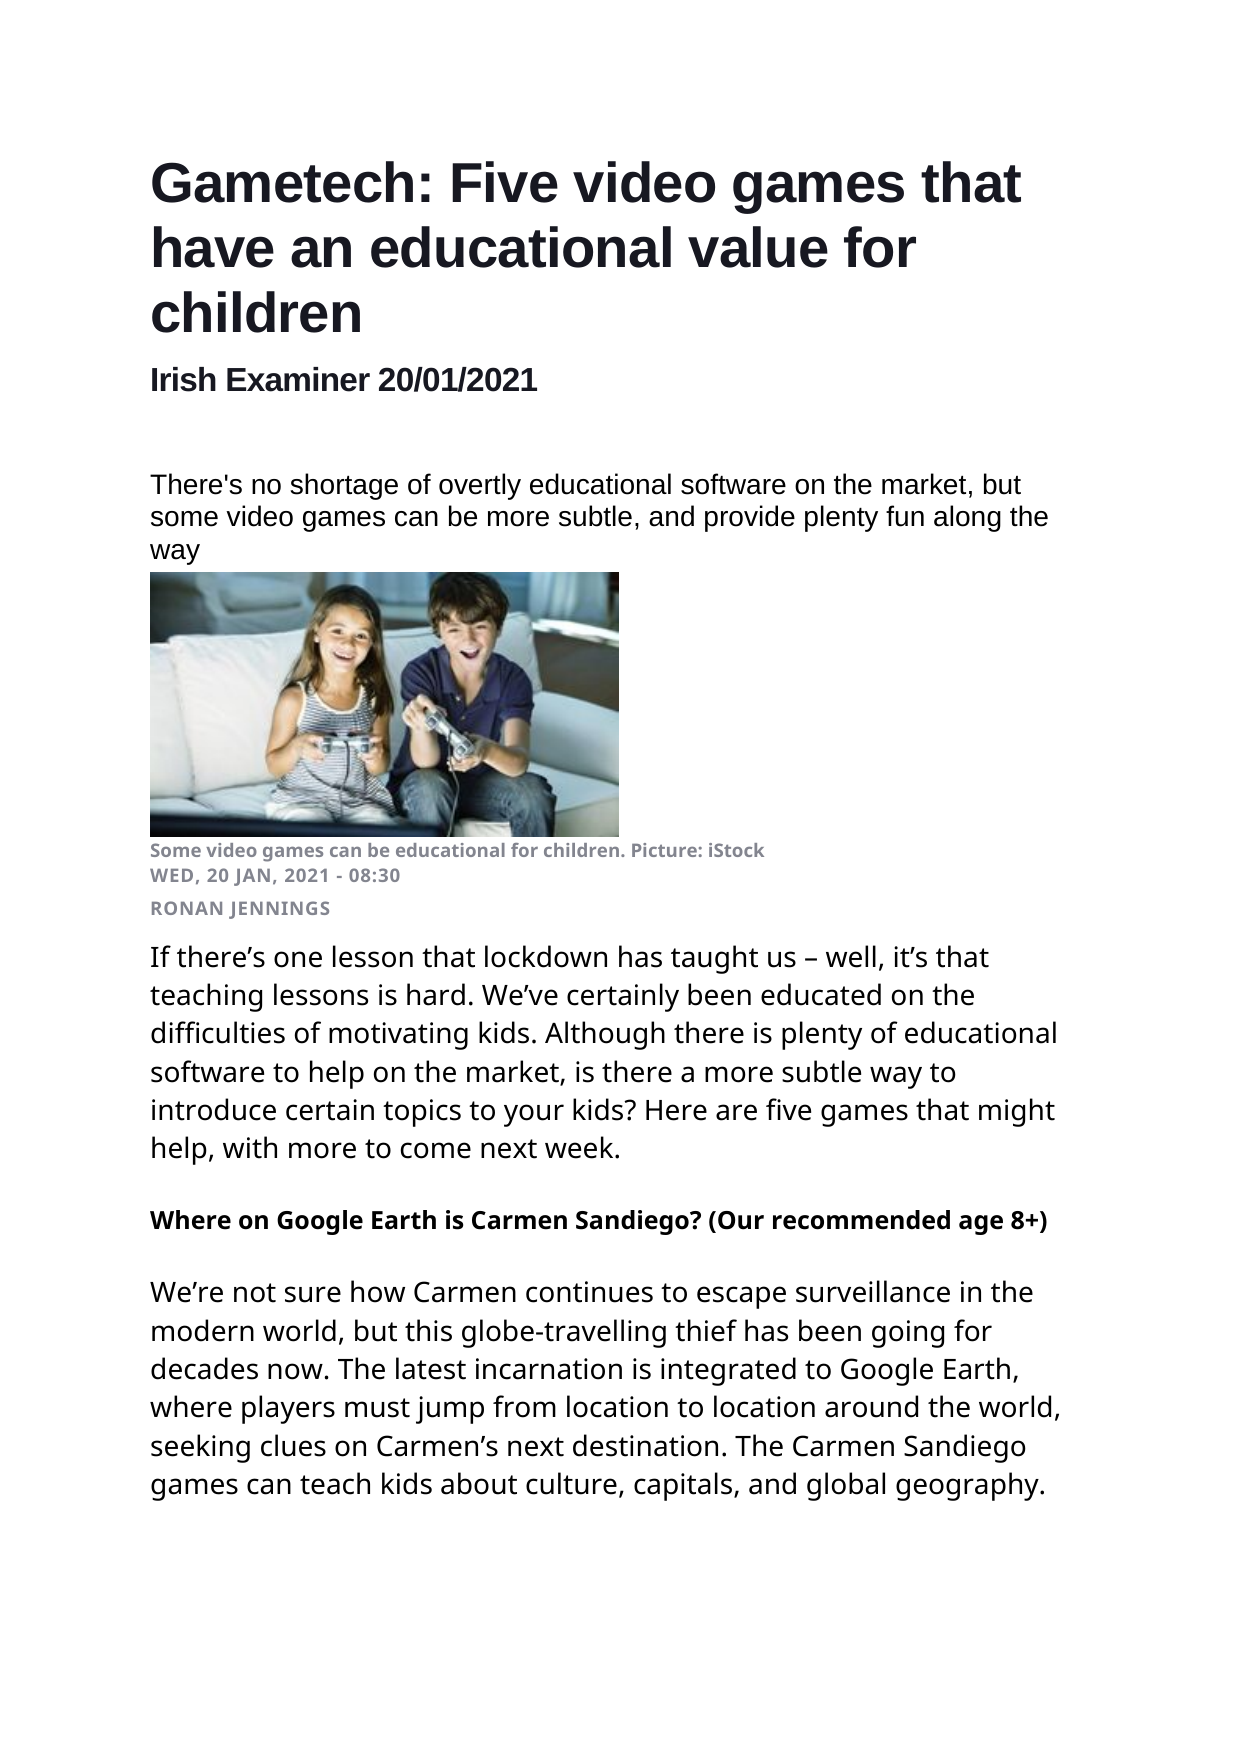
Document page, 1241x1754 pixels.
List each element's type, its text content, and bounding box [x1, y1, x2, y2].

text Irish Examiner 20/01/2021 [150, 360, 1090, 398]
text RONAN JENNINGS [150, 896, 1090, 921]
text Where on Google Earth is Carmen Sandiego? (Our recommended age 8+) [150, 1203, 1090, 1237]
text Gametech: Five video games that have an educational value for children [150, 150, 1090, 344]
text There's no shortage of overtly educational software on the market, but some video games can be more subtle, and provide plenty fun along the way [150, 468, 1090, 565]
text We’re not sure how Carmen continues to escape surveillance in the modern world, but this globe-travelling thief has been going for decades now. The latest incarnation is integrated to Google Earth, where players must jump from location to location around the world, seeking clues on Carmen’s next destination. The Carmen Sandiego games can teach kids about culture, capitals, and global geography. [150, 1273, 1090, 1503]
picture [150, 572, 619, 837]
text Some video games can be educational for children. Picture: iStock [150, 837, 1090, 862]
text If there’s one lesson that lockdown has taught us – well, it’s that teaching lessons is hard. We’ve certainly been educated on the difficulties of motivating kids. Although there is plenty of educational software to help on the market, is there a more subtle way to introduce certain topics to your kids? Here are five games that might help, with more to come next week. [150, 937, 1090, 1167]
text WED, 20 JAN, 2021 - 08:30 [150, 862, 1090, 888]
